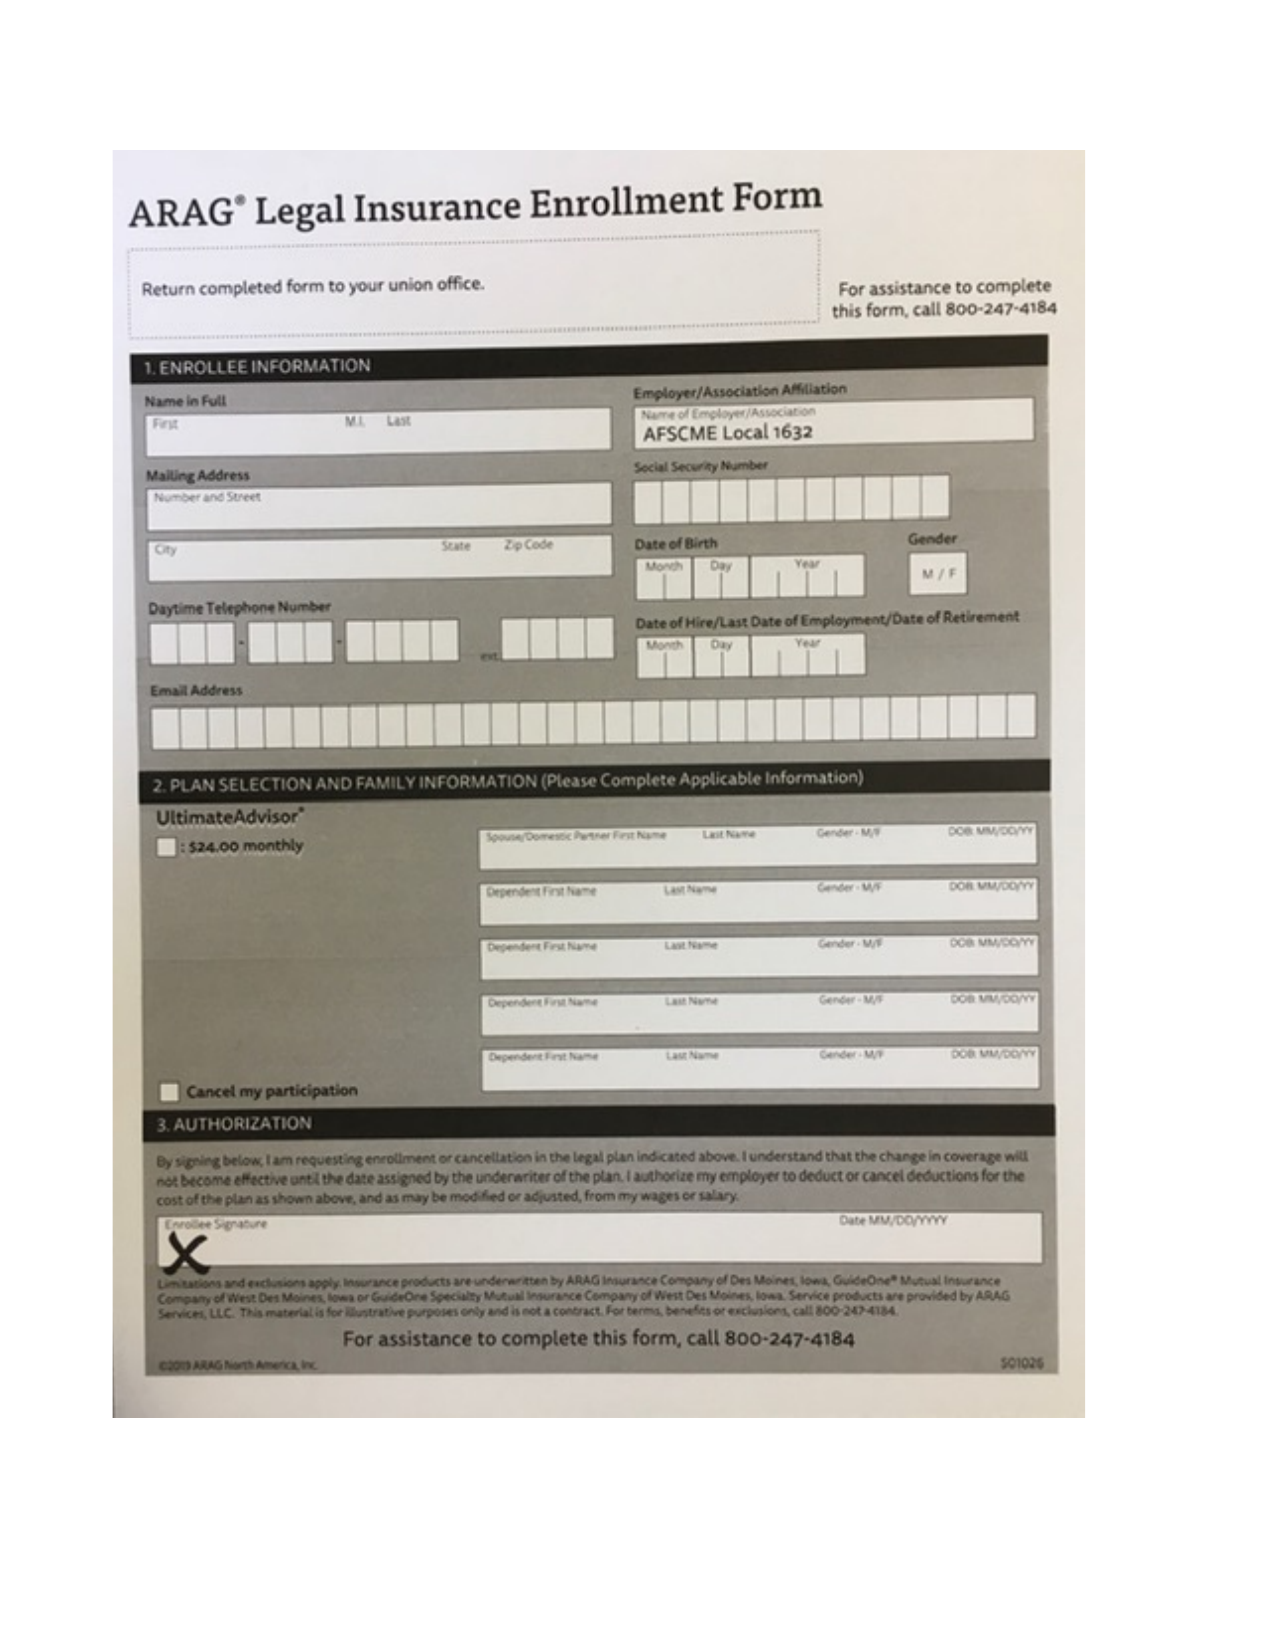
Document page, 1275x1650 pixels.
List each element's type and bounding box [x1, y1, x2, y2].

picture [112, 150, 1086, 1418]
